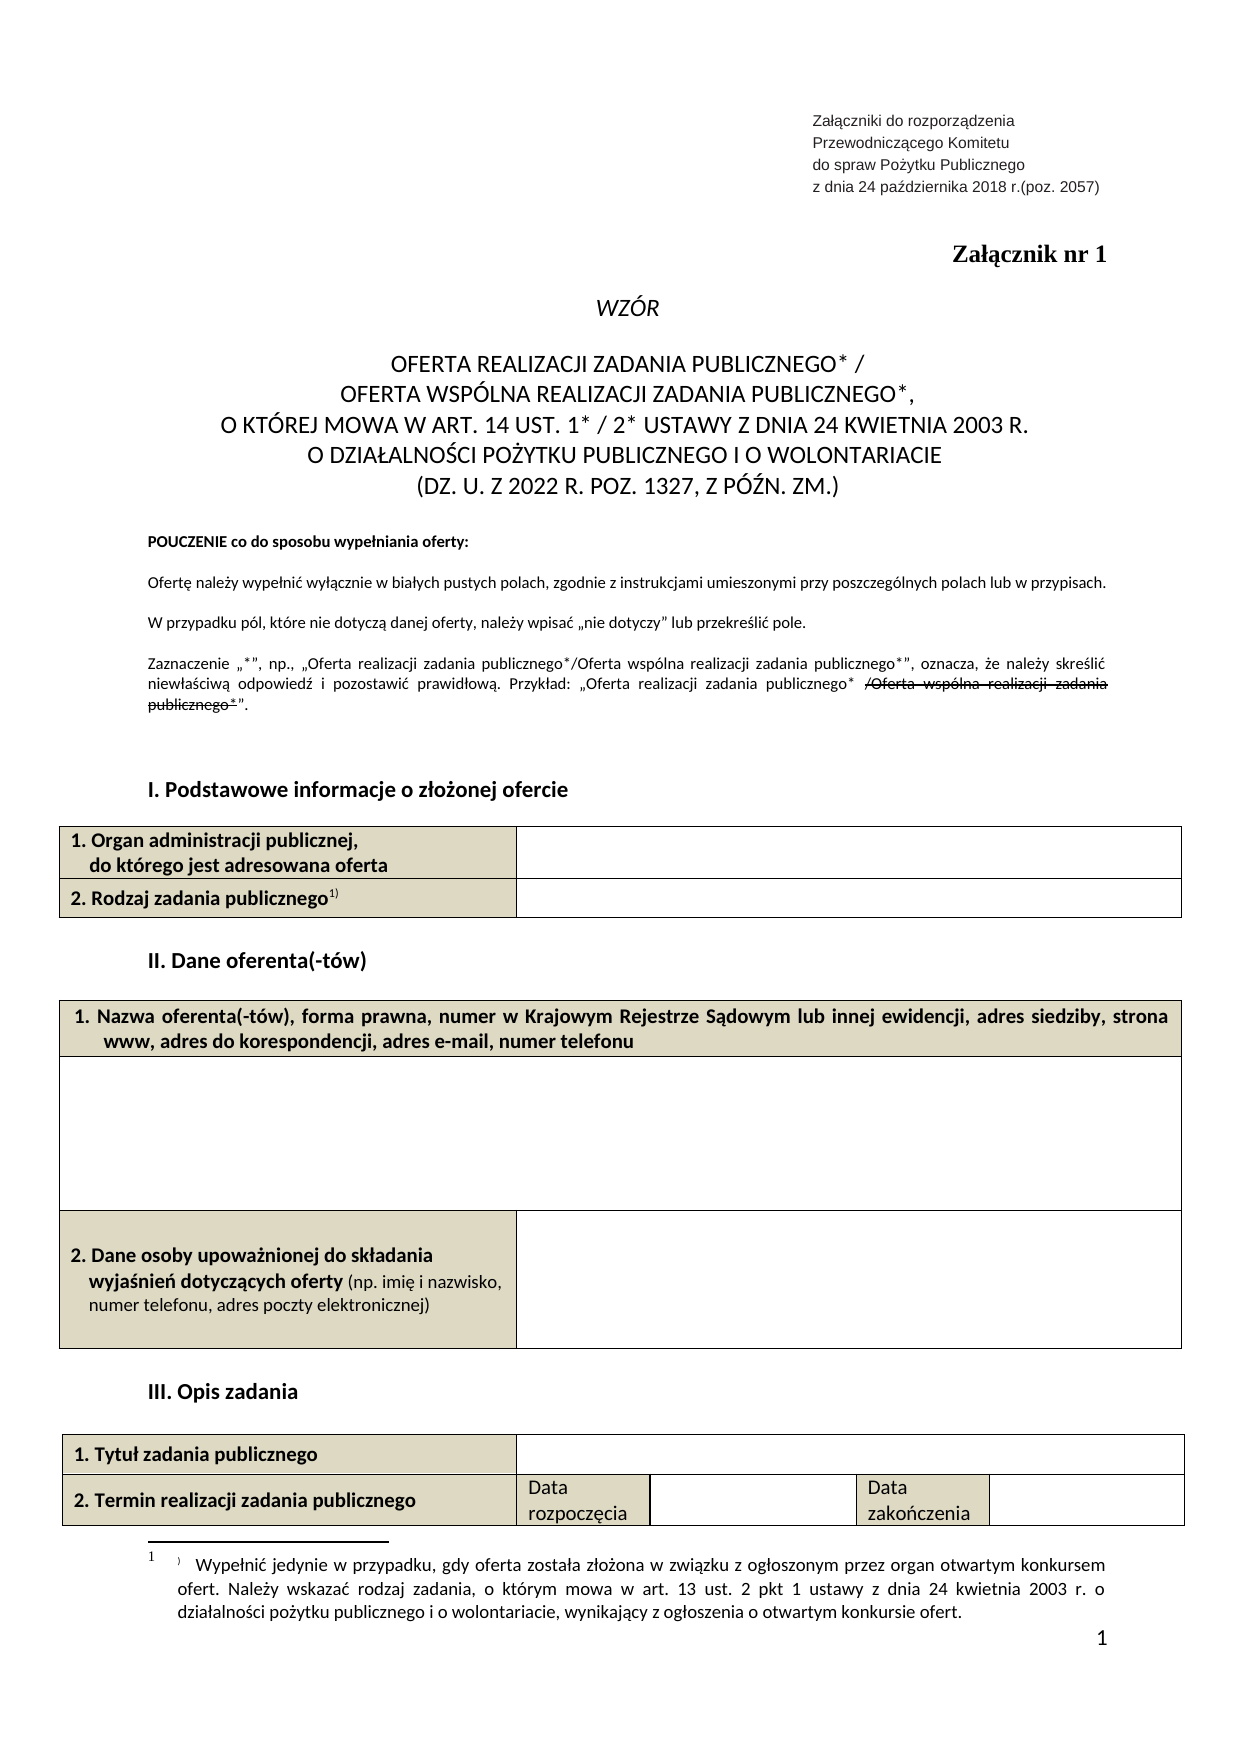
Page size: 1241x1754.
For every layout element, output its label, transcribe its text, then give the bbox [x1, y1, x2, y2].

text Ofertę należy wypełnić wyłącznie w białych pustych polach, zgodnie z instrukcjami umieszonymi przy poszczególnych polach lub w przypisach. [148, 572, 1107, 592]
table_header 1. Tytuł zadania publicznego [63, 1435, 516, 1473]
text III. Opis zadania [148, 1377, 1107, 1405]
text POUCZENIE co do sposobu wypełniania oferty: [148, 531, 1107, 552]
table_cell 2. Dane osoby upoważnionej do składania wyjaśnień dotyczących oferty (np. imię i nazwisko, numer telefonu, adres poczty elektronicznej) [60, 1211, 516, 1348]
table_header 1. Nazwa oferenta(-tów), forma prawna, numer w Krajowym Rejestrze Sądowym lub innej ewidencji, adres siedziby, strona www, adres do korespondencji, adres e-mail, numer telefonu [60, 1001, 1181, 1056]
table_header 1. Organ administracji publicznej, do którego jest adresowana oferta [60, 827, 516, 878]
table_cell [990, 1475, 1184, 1525]
table_cell [60, 1057, 1181, 1210]
text II. Dane oferenta(-tów) [148, 946, 1107, 974]
text I. Podstawowe informacje o złożonej ofercie [148, 775, 1107, 803]
table_cell 2. Termin realizacji zadania publicznego [63, 1475, 516, 1525]
table_cell [517, 879, 1181, 917]
text Zaznaczenie „*”, np., „Oferta realizacji zadania publicznego*/Oferta wspólna realizacji zadania publicznego*”, oznacza, że należy skreślić niewłaściwą odpowiedź i pozostawić prawidłową. Przykład: „Oferta realizacji zadania publicznego* /Oferta wspólna realizacji zadania publicznego*”. [148, 653, 1107, 714]
text O KTÓREJ MOWA W ART. 14 UST. 1* / 2* USTAWY Z DNIA 24 KWIETNIA 2003 R. O DZIAŁALNOŚCI POŻYTKU PUBLICZNEGO I O WOLONTARIACIE (DZ. U. Z 2022 R. POZ. 1327, Z PÓŹN. ZM.) [148, 409, 1107, 501]
table_cell [651, 1475, 856, 1525]
text Załącznik nr 1 [148, 239, 1107, 268]
table_cell [517, 1211, 1181, 1348]
table_header [517, 1435, 1184, 1473]
text Załączniki do rozporządzenia Przewodniczącego Komitetu do spraw Pożytku Publicznego z dnia 24 października 2018 r.(poz. 2057) [812, 112, 1107, 196]
table_cell 2. Rodzaj zadania publicznego) [60, 879, 516, 917]
text W przypadku pól, które nie dotyczą danej oferty, należy wpisać „nie dotyczy” lub przekreślić pole. [148, 612, 1107, 633]
table_cell Data zakończenia [857, 1475, 989, 1525]
text WZÓR [148, 293, 1107, 323]
table_header [517, 827, 1181, 878]
text OFERTA WSPÓLNA REALIZACJI ZADANIA PUBLICZNEGO*, [148, 379, 1107, 409]
table_cell Data rozpoczęcia [517, 1475, 649, 1525]
text OFERTA REALIZACJI ZADANIA PUBLICZNEGO* / [148, 348, 1107, 379]
